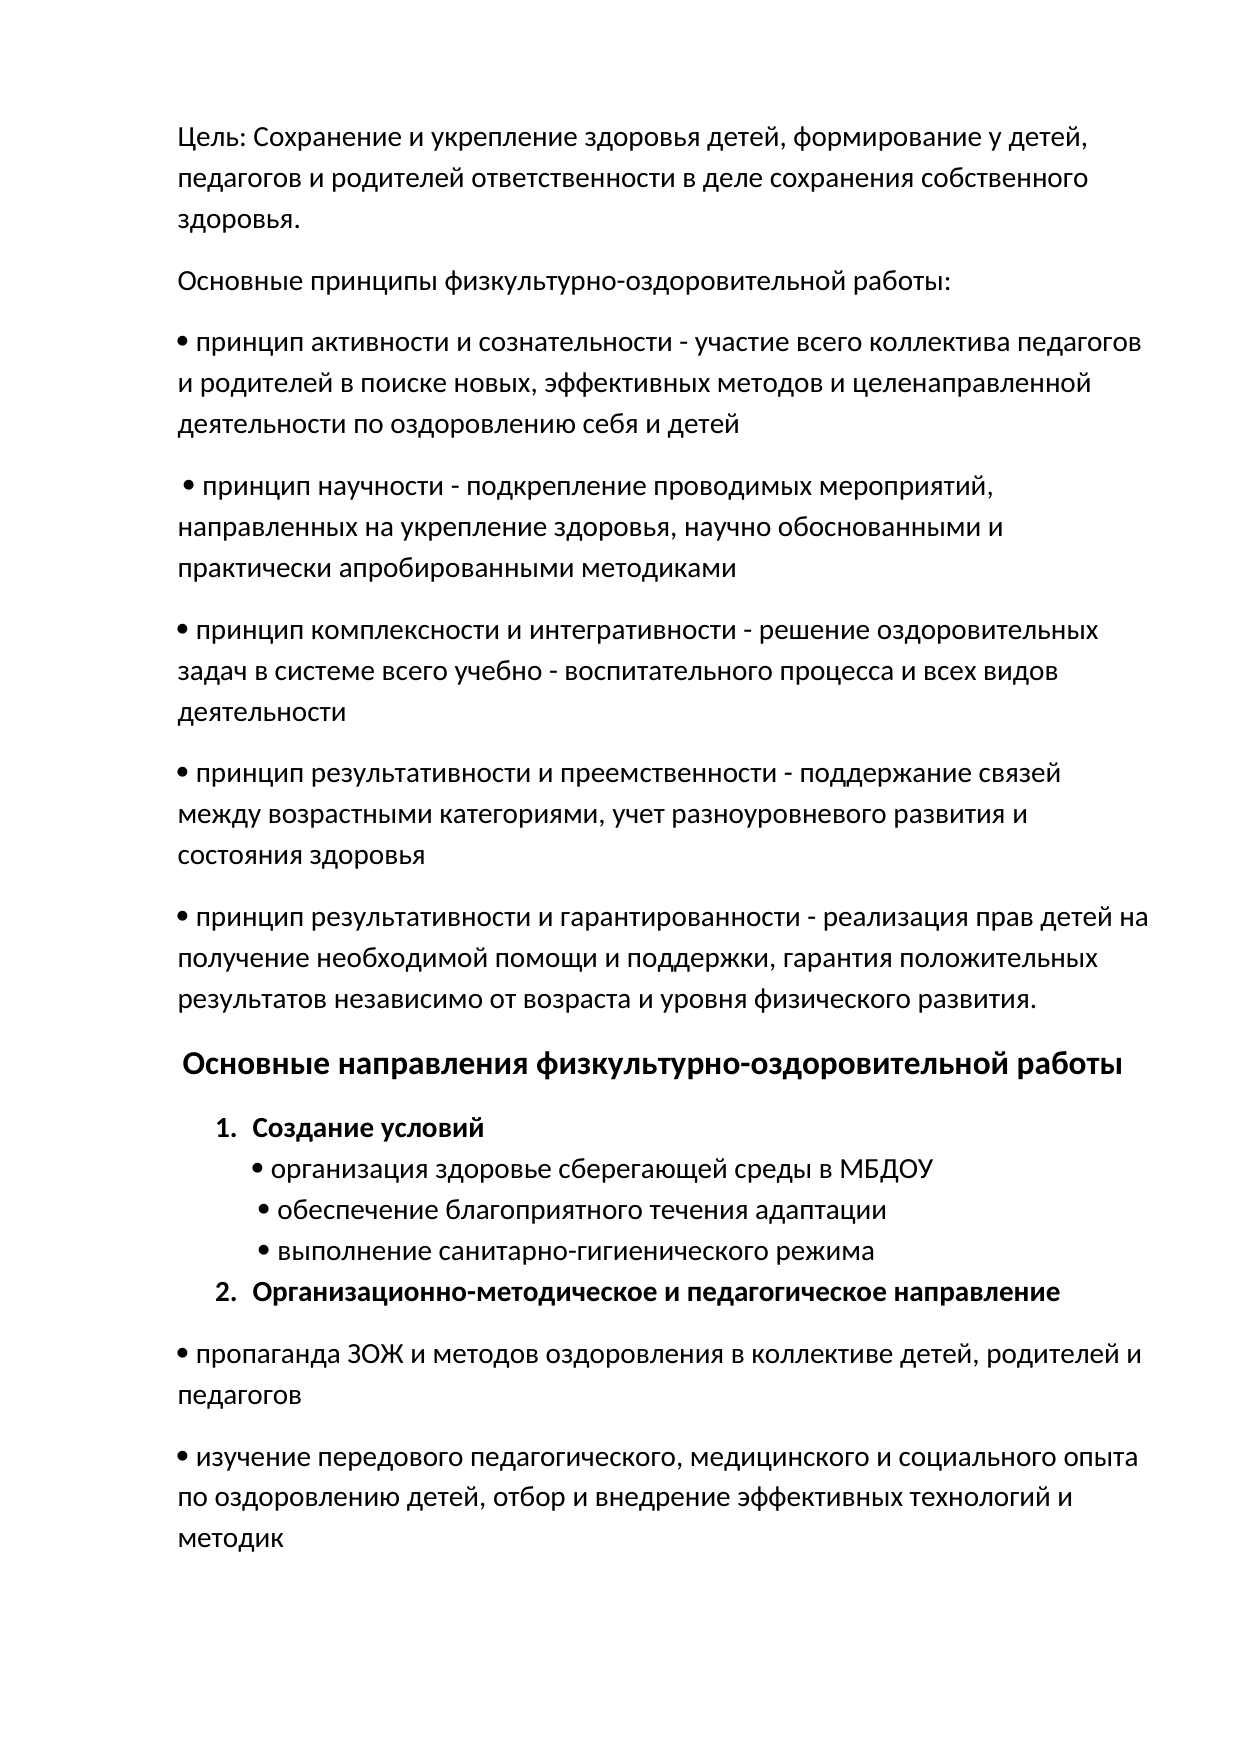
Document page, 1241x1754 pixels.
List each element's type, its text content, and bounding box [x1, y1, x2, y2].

text изучение передового педагогического, медицинского и социального опыта по оздоровлению детей, отбор и внедрение эффективных технологий и методик [177, 1438, 1152, 1555]
text Основные принципы физкультурно-оздоровительной работы: [177, 262, 1152, 297]
list обеспечение благоприятного течения адаптации [252, 1191, 1152, 1227]
text принцип комплексности и интегративности - решение оздоровительных задач в системе всего учебно - воспитательного процесса и всех видов деятельности [177, 611, 1152, 728]
text пропаганда ЗОЖ и методов оздоровления в коллективе детей, родителей и педагогов [177, 1335, 1152, 1411]
text принцип активности и сознательности - участие всего коллектива педагогов и родителей в поиске новых, эффективных методов и целенаправленной деятельности по оздоровлению себя и детей [177, 323, 1152, 441]
list Организационно-методическое и педагогическое направление [215, 1273, 1152, 1309]
text принцип результативности и гарантированности - реализация прав детей на получение необходимой помощи и поддержки, гарантия положительных результатов независимо от возраста и уровня физического развития. [177, 898, 1152, 1016]
text принцип результативности и преемственности - поддержание связей между возрастными категориями, учет разноуровневого развития и состояния здоровья [177, 754, 1152, 872]
text Основные направления физкультурно-оздоровительной работы [177, 1042, 1152, 1082]
text Цель: Сохранение и укрепление здоровья детей, формирование у детей, педагогов и родителей ответственности в деле сохранения собственного здоровья. [177, 118, 1152, 236]
list Создание условий [215, 1109, 1152, 1145]
text принцип научности - подкрепление проводимых мероприятий, направленных на укрепление здоровья, научно обоснованными и практически апробированными методиками [177, 467, 1152, 585]
list выполнение санитарно-гигиенического режима [252, 1232, 1152, 1268]
list организация здоровье сберегающей среды в МБДОУ [252, 1150, 1152, 1186]
